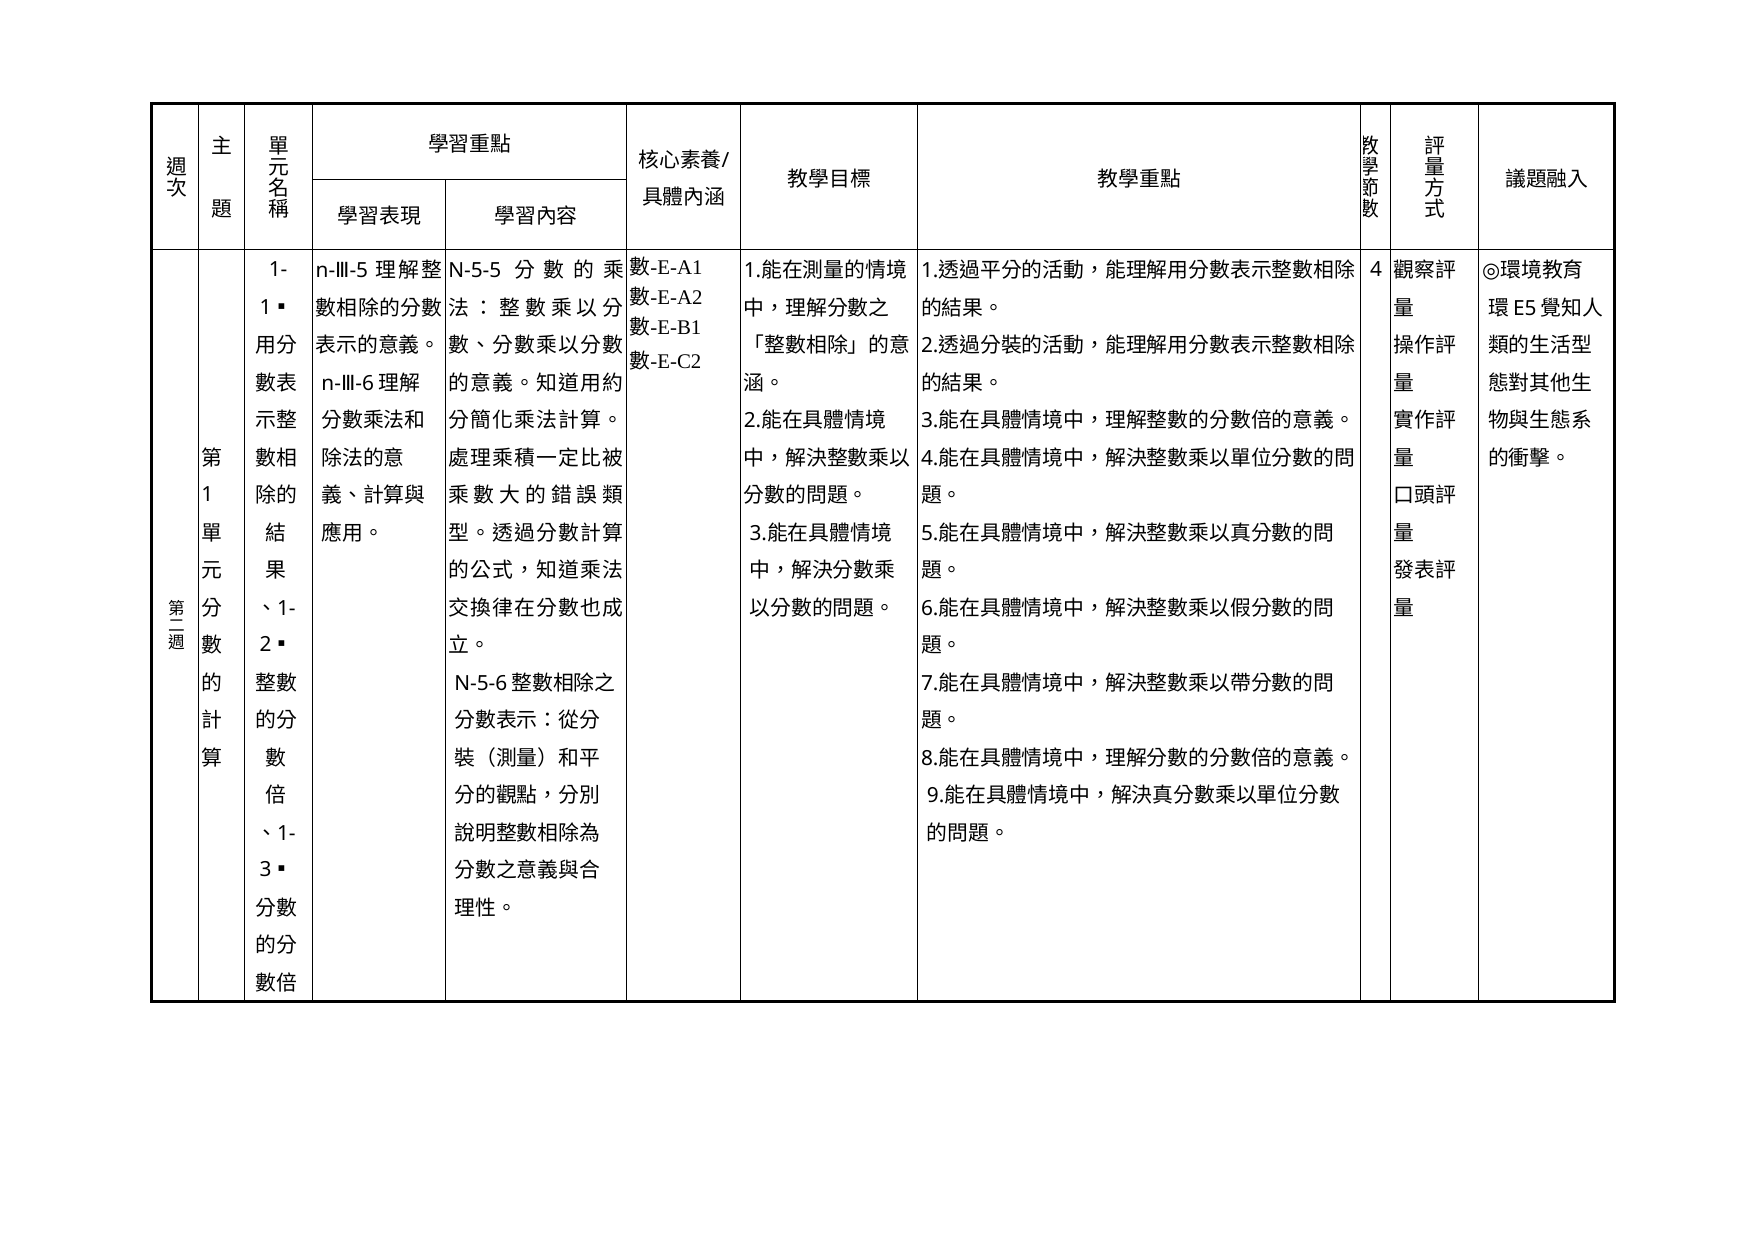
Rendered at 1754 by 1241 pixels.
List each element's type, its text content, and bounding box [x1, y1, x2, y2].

table_cell 1.透過平分的活動，能理解用分數表示整數相除的結果。 2.透過分裝的活動，能理解用分數表示整數相除的結果。 3.能在具體情境中，理解整數的分數倍的意義。 4.能在具體情境中，解決整數乘以單位分數的問題。 5.能在具體情境中，解決整數乘以真分數的問題。 6.能在具體情境中，解決整數乘以假分數的問題。 7.能在具體情境中，解決整數乘以帶分數的問題。 8.能在具體情境中，理解分數的分數倍的意義。 9.能在具體情境中，解決真分數乘以單位分數的問題。 [918, 250, 1360, 1000]
table_header 學習重點 [313, 105, 626, 179]
table_cell 學習表現 [313, 180, 445, 249]
table_cell 數-E-A1 數-E-A2 數-E-B1 數-E-C2 [627, 250, 740, 1000]
table_header 核心素養/具體內涵 [627, 105, 740, 249]
table_header 主 題 [199, 105, 244, 249]
table_cell n-Ⅲ-5理解整數相除的分數表示的意義。 n-Ⅲ-6理解分數乘法和除法的意義、計算與應用。 [313, 250, 445, 1000]
table_header 教學重點 [918, 105, 1360, 249]
table_cell 4 [1361, 250, 1390, 1000]
table_header 單元名稱 [245, 105, 312, 249]
table_cell 第二週 [153, 250, 198, 1000]
table_header 教學目標 [741, 105, 917, 249]
table_cell ◎環境教育 環E5覺知人類的生活型態對其他生物與生態系的衝擊。 [1479, 250, 1613, 1000]
table_header 教學節數 [1361, 105, 1390, 249]
table_cell 第 1 單元分數的計算 [199, 250, 244, 1000]
table_header 議題融入 [1479, 105, 1613, 249]
table_cell 1-1▪用分數表示整數相除的結果、1-2▪整數的分數倍、1-3▪分數的分數倍 [245, 250, 312, 1000]
table_header 評量方式 [1391, 105, 1478, 249]
table_cell 學習內容 [446, 180, 626, 249]
table_header 週次 [153, 105, 198, 249]
table_cell 觀察評量 操作評量 實作評量 口頭評量 發表評量 [1391, 250, 1478, 1000]
table_cell N-5-5分數的乘法：整數乘以分數、分數乘以分數的意義。知道用約分簡化乘法計算。處理乘積一定比被乘數大的錯誤類型。透過分數計算的公式，知道乘法交換律在分數也成立。 N-5-6整數相除之分數表示：從分裝（測量）和平分的觀點，分別說明整數相除為分數之意義與合理性。 [446, 250, 626, 1000]
table_cell 1.能在測量的情境中，理解分數之「整數相除」的意涵。 2.能在具體情境中，解決整數乘以分數的問題。 3.能在具體情境中，解決分數乘以分數的問題。 [741, 250, 917, 1000]
